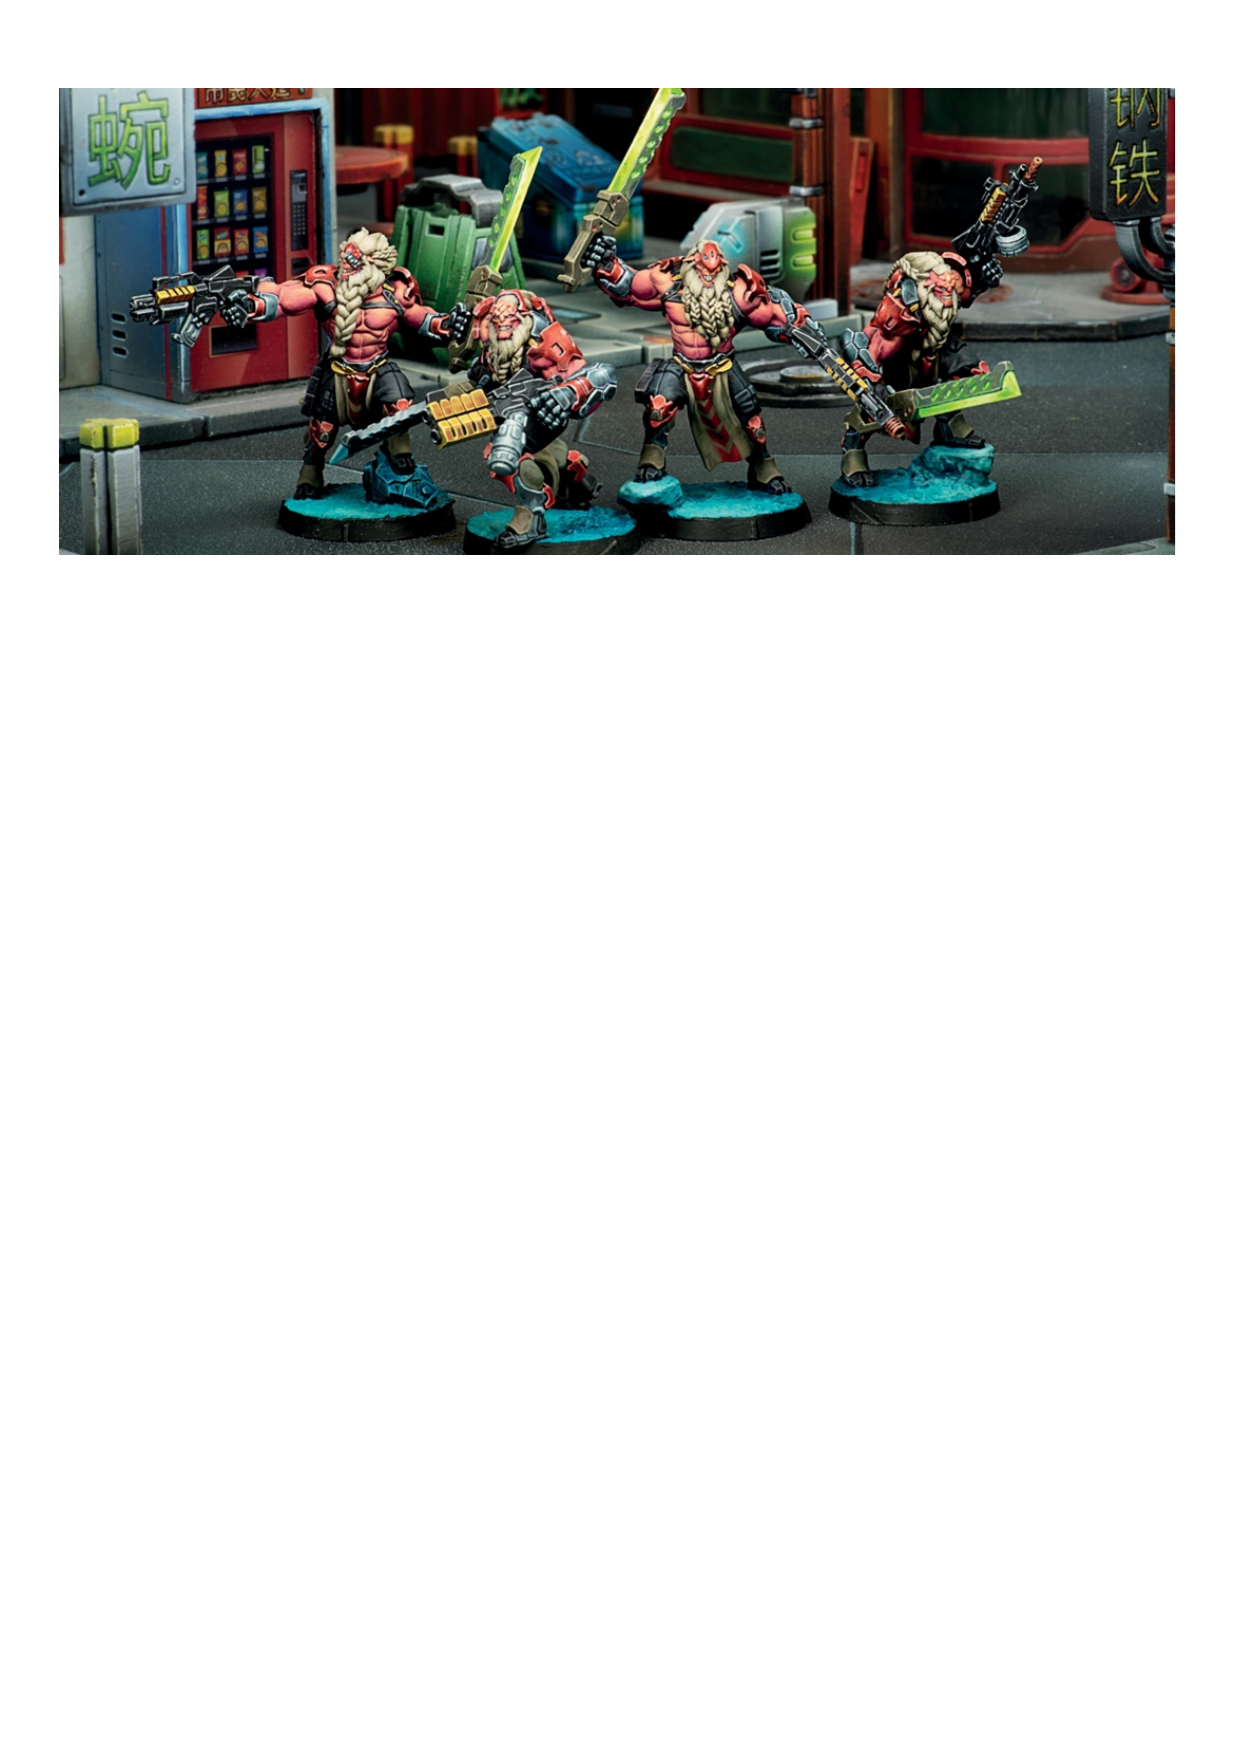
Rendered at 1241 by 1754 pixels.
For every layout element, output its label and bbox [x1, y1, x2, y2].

picture [59, 88, 1176, 555]
